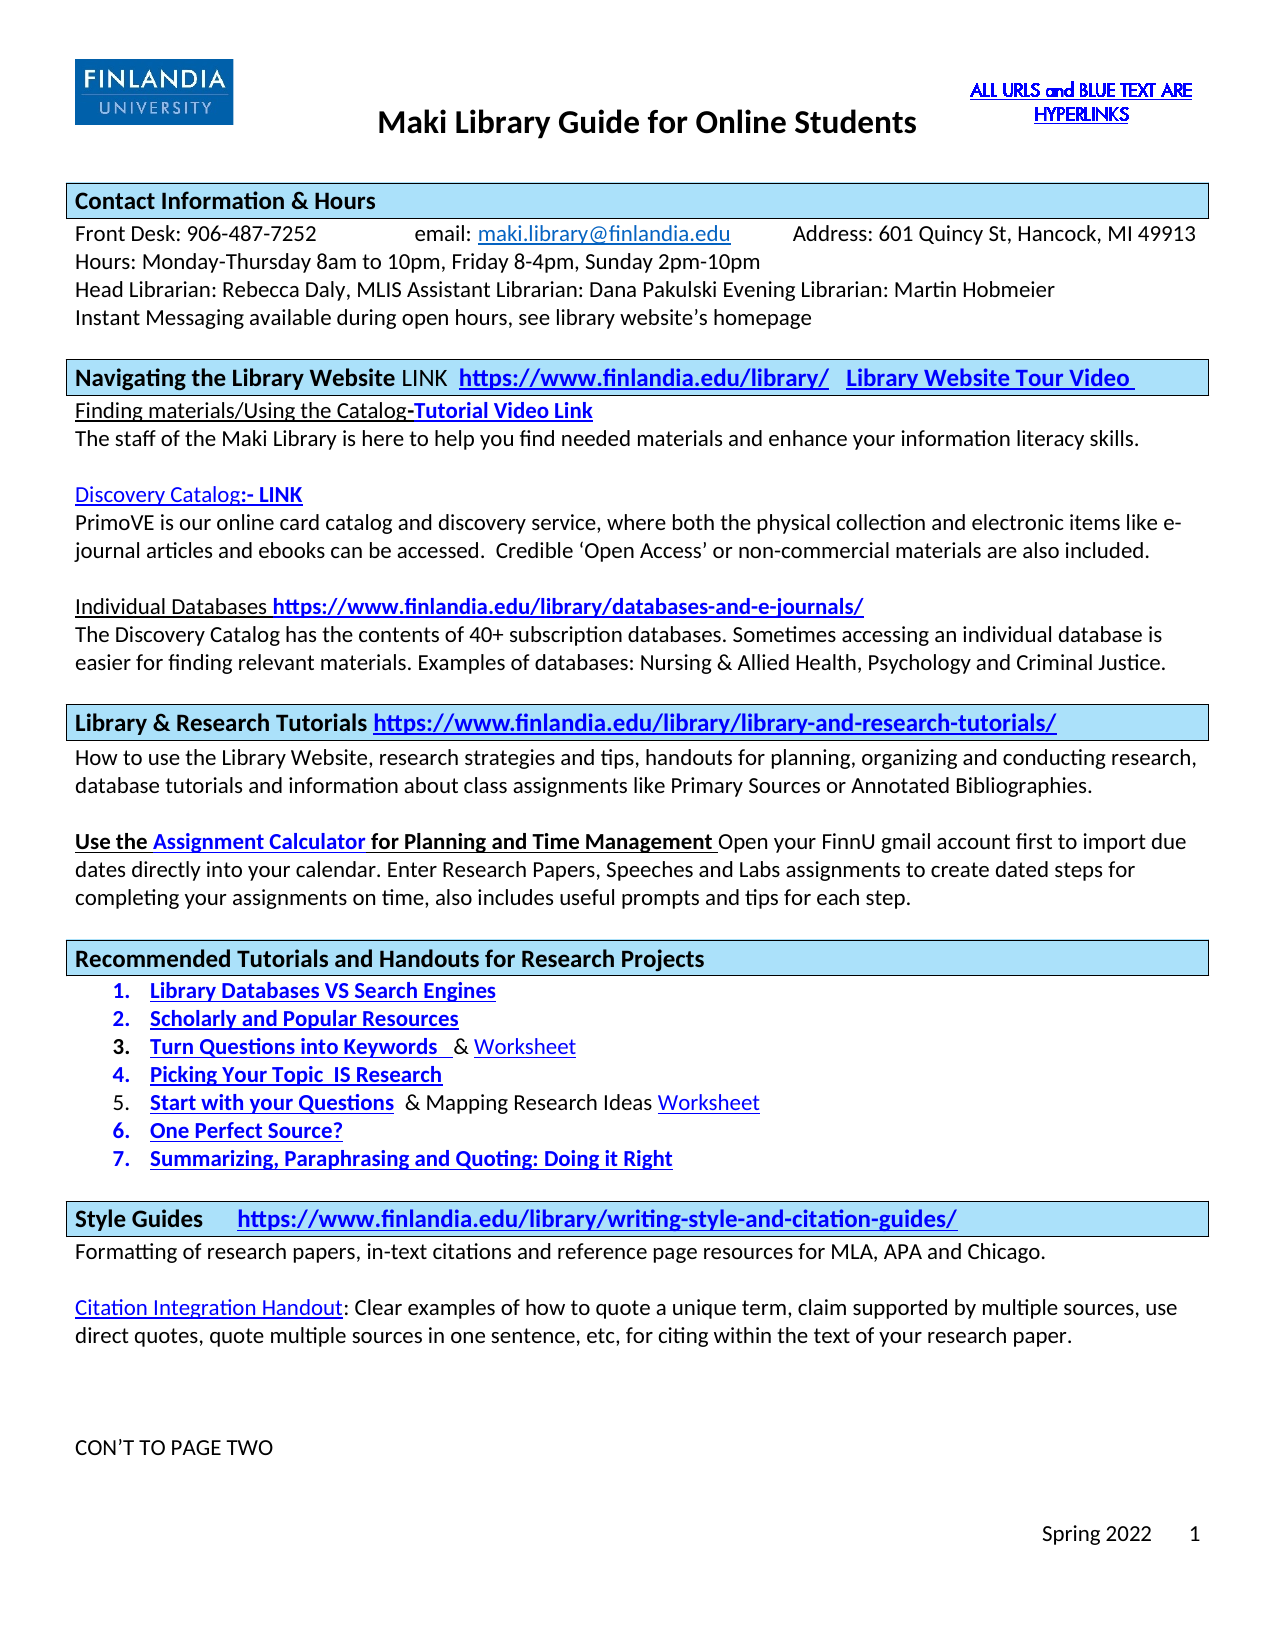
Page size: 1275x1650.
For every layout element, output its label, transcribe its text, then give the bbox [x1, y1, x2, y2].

text The staff of the Maki Library is here to help you find needed materials and enhance your information literacy skills. [75, 424, 1200, 452]
list Summarizing, Paraphrasing and Quoting: Doing it Right [112, 1144, 1200, 1172]
picture [962, 75, 1199, 134]
text PrimoVE is our online card catalog and discovery service, where both the physical collection and electronic items like e-journal articles and ebooks can be accessed. Credible ‘Open Access’ or non-commercial materials are also included. [75, 508, 1200, 564]
list One Perfect Source? [112, 1116, 1200, 1144]
list Scholarly and Popular Resources [112, 1004, 1200, 1032]
text Instant Messaging available during open hours, see library website’s homepage [75, 303, 1200, 331]
text Head Librarian: Rebecca Daly, MLIS Assistant Librarian: Dana Pakulski Evening Librarian: Martin Hobmeier [75, 275, 1200, 303]
text Maki Library Guide for Online Students [75, 75, 1200, 142]
text Formatting of research papers, in-text citations and reference page resources for MLA, APA and Chicago. [75, 1237, 1200, 1265]
text Individual Databases https://www.finlandia.edu/library/databases-and-e-journals/ [75, 592, 1200, 620]
picture [75, 59, 234, 75]
text Recommended Tutorials and Handouts for Research Projects [67, 941, 1208, 975]
text Discovery Catalog:- LINK [75, 480, 1200, 508]
text Citation Integration Handout: Clear examples of how to quote a unique term, claim supported by multiple sources, use direct quotes, quote multiple sources in one sentence, etc, for citing within the text of your research paper. [75, 1293, 1200, 1349]
text Library & Research Tutorials https://www.finlandia.edu/library/library-and-research-tutorials/ [67, 705, 1208, 740]
text Front Desk: 906-487-7252 email: maki.library@finlandia.edu Address: 601 Quincy St, Hancock, MI 49913 [75, 219, 1200, 247]
text CON’T TO PAGE TWO [75, 1433, 1200, 1461]
text Style Guides https://www.finlandia.edu/library/writing-style-and-citation-guides/ [67, 1202, 1208, 1236]
text The Discovery Catalog has the contents of 40+ subscription databases. Sometimes accessing an individual database is easier for finding relevant materials. Examples of databases: Nursing & Allied Health, Psychology and Criminal Justice. [75, 620, 1200, 676]
text Use the Assignment Calculator for Planning and Time Management Open your FinnU gmail account first to import due dates directly into your calendar. Enter Research Papers, Speeches and Labs assignments to create dated steps for completing your assignments on time, also includes useful prompts and tips for each step. [75, 827, 1200, 912]
list Turn Questions into Keywords & Worksheet [112, 1032, 1200, 1060]
list Library Databases VS Search Engines [112, 976, 1200, 1004]
text Hours: Monday-Thursday 8am to 10pm, Friday 8-4pm, Sunday 2pm-10pm [75, 247, 1200, 275]
text How to use the Library Website, research strategies and tips, handouts for planning, organizing and conducting research, database tutorials and information about class assignments like Primary Sources or Annotated Bibliographies. [75, 743, 1200, 799]
text Contact Information & Hours [67, 184, 1208, 218]
list Start with your Questions & Mapping Research Ideas Worksheet [112, 1088, 1200, 1116]
text Finding materials/Using the Catalog-Tutorial Video Link [75, 396, 1200, 424]
text Navigating the Library Website LINK https://www.finlandia.edu/library/ Library Website Tour Video [67, 360, 1208, 395]
list Picking Your Topic IS Research [112, 1060, 1200, 1088]
